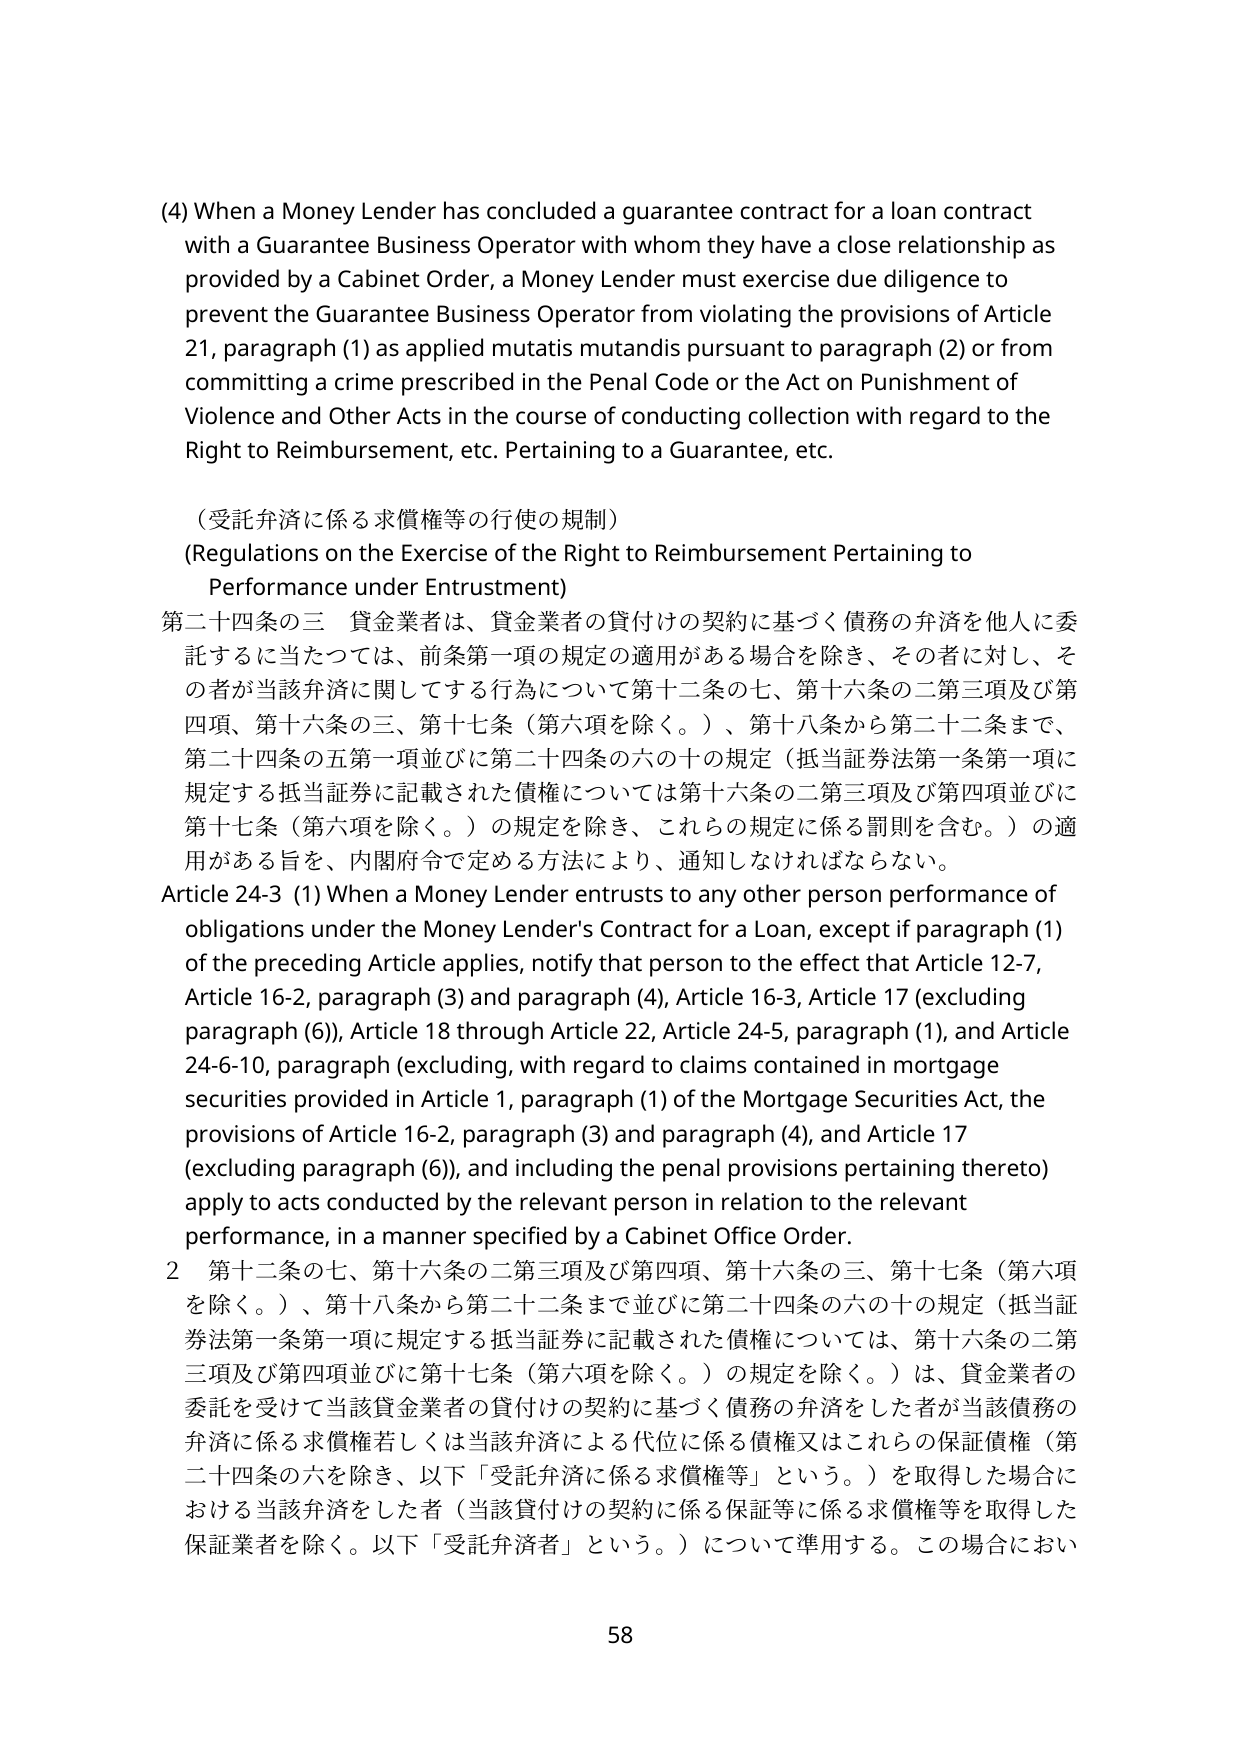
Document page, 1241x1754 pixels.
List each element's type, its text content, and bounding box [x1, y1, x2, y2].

text (4) When a Money Lender has concluded a guarantee contract for a loan contract with a Guarantee Business Operator with whom they have a close relationship as provided by a Cabinet Order, a Money Lender must exercise due diligence to prevent the Guarantee Business Operator from violating the provisions of Article 21, paragraph (1) as applied mutatis mutandis pursuant to paragraph (2) or from committing a crime prescribed in the Penal Code or the Act on Punishment of Violence and Other Acts in the course of conducting collection with regard to the Right to Reimbursement, etc. Pertaining to a Guarantee, etc. [161, 194, 1079, 467]
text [161, 1253, 1079, 1560]
text （受託弁済に係る求償権等の行使の規制） [184, 501, 1079, 535]
text (Regulations on the Exercise of the Right to Reimbursement Pertaining to Performance under Entrustment) [184, 535, 1079, 604]
text Article 24-3 (1) When a Money Lender entrusts to any other person performance of obligations under the Money Lender's Contract for a Loan, except if paragraph (1) of the preceding Article applies, notify that person to the effect that Article 12-7, Article 16-2, paragraph (3) and paragraph (4), Article 16-3, Article 17 (excluding paragraph (6)), Article 18 through Article 22, Article 24-5, paragraph (1), and Article 24-6-10, paragraph (excluding, with regard to claims contained in mortgage securities provided in Article 1, paragraph (1) of the Mortgage Securities Act, the provisions of Article 16-2, paragraph (3) and paragraph (4), and Article 17 (excluding paragraph (6)), and including the penal provisions pertaining thereto) apply to acts conducted by the relevant person in relation to the relevant performance, in a manner specified by a Cabinet Office Order. [161, 877, 1079, 1253]
text 第二十四条の三 貸金業者は、貸金業者の貸付けの契約に基づく債務の弁済を他人に委託するに当たつては、前条第一項の規定の適用がある場合を除き、その者に対し、その者が当該弁済に関してする行為について第十二条の七、第十六条の二第三項及び第四項、第十六条の三、第十七条（第六項を除く。）、第十八条から第二十二条まで、第二十四条の五第一項並びに第二十四条の六の十の規定（抵当証券法第一条第一項に規定する抵当証券に記載された債権については第十六条の二第三項及び第四項並びに第十七条（第六項を除く。）の規定を除き、これらの規定に係る罰則を含む。）の適用がある旨を、内閣府令で定める方法により、通知しなければならない。 [161, 604, 1079, 877]
